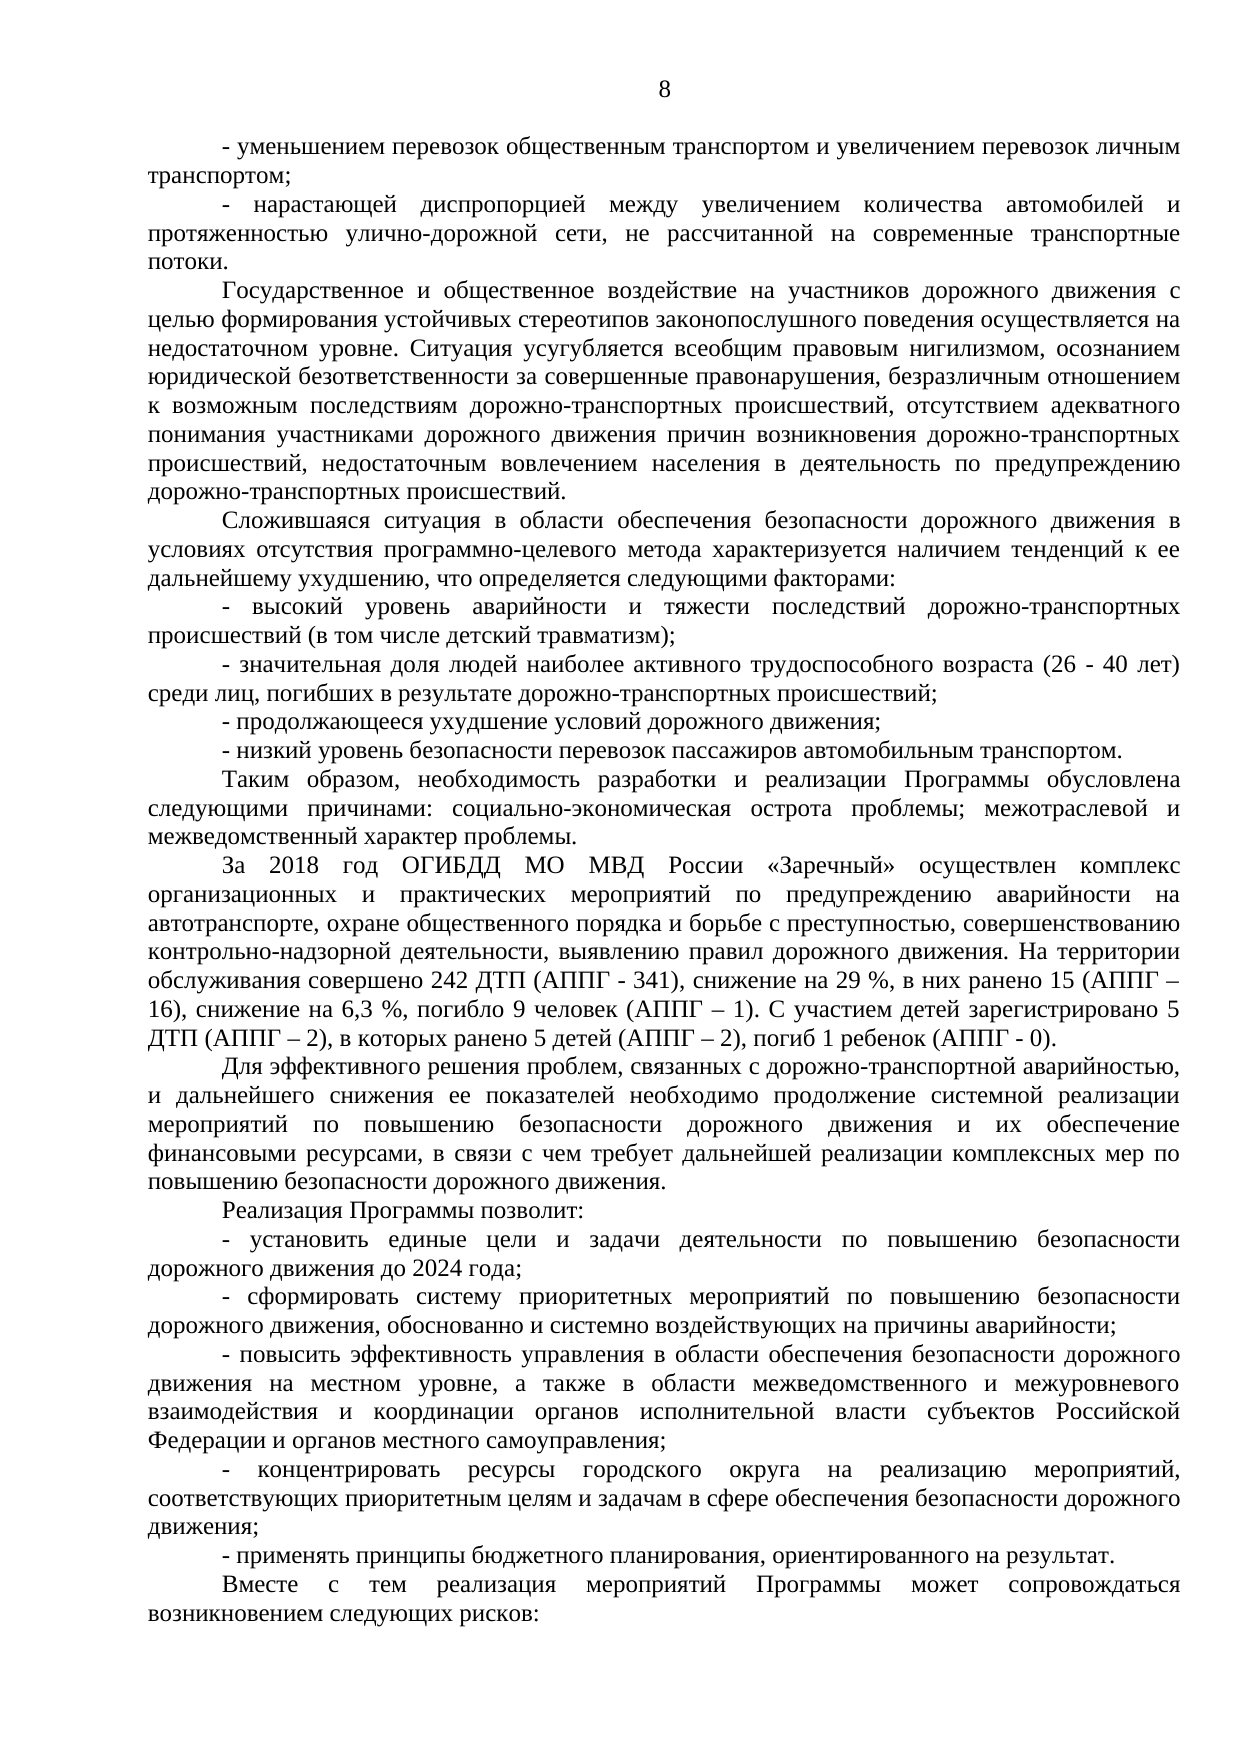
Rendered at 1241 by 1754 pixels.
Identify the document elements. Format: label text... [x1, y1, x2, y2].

text Государственное и общественное воздействие на участников дорожного движения с целью формирования устойчивых стереотипов законопослушного поведения осуществляется на недостаточном уровне. Ситуация усугубляется всеобщим правовым нигилизмом, осознанием юридической безответственности за совершенные правонарушения, безразличным отношением к возможным последствиям дорожно-транспортных происшествий, отсутствием адекватного понимания участниками дорожного движения причин возникновения дорожно-транспортных происшествий, недостаточным вовлечением населения в деятельность по предупреждению дорожно-транспортных происшествий. [148, 275, 1181, 505]
text Реализация Программы позволит: [148, 1195, 1181, 1224]
text - применять принципы бюджетного планирования, ориентированного на результат. [148, 1540, 1181, 1569]
text - нарастающей диспропорцией между увеличением количества автомобилей и протяженностью улично-дорожной сети, не рассчитанной на современные транспортные потоки. [148, 189, 1181, 275]
text Сложившаяся ситуация в области обеспечения безопасности дорожного движения в условиях отсутствия программно-целевого метода характеризуется наличием тенденций к ее дальнейшему ухудшению, что определяется следующими факторами: [148, 505, 1181, 591]
text - низкий уровень безопасности перевозок пассажиров автомобильным транспортом. [148, 735, 1181, 764]
text - значительная доля людей наиболее активного трудоспособного возраста (26 - 40 лет) среди лиц, погибших в результате дорожно-транспортных происшествий; [148, 649, 1181, 706]
text За 2018 год ОГИБДД МО МВД России «Заречный» осуществлен комплекс организационных и практических мероприятий по предупреждению аварийности на автотранспорте, охране общественного порядка и борьбе с преступностью, совершенствованию контрольно-надзорной деятельности, выявлению правил дорожного движения. На территории обслуживания совершено 242 ДТП (АППГ - 341), снижение на 29 %, в них ранено 15 (АППГ – 16), снижение на 6,3 %, погибло 9 человек (АППГ – 1). С участием детей зарегистрировано 5 ДТП (АППГ – 2), в которых ранено 5 детей (АППГ – 2), погиб 1 ребенок (АППГ - 0). [148, 850, 1181, 1051]
text - повысить эффективность управления в области обеспечения безопасности дорожного движения на местном уровне, а также в области межведомственного и межуровневого взаимодействия и координации органов исполнительной власти субъектов Российской Федерации и органов местного самоуправления; [148, 1339, 1181, 1454]
text Вместе с тем реализация мероприятий Программы может сопровождаться возникновением следующих рисков: [148, 1569, 1181, 1626]
text Для эффективного решения проблем, связанных с дорожно-транспортной аварийностью, и дальнейшего снижения ее показателей необходимо продолжение системной реализации мероприятий по повышению безопасности дорожного движения и их обеспечение финансовыми ресурсами, в связи с чем требует дальнейшей реализации комплексных мер по повышению безопасности дорожного движения. [148, 1051, 1181, 1195]
text - установить единые цели и задачи деятельности по повышению безопасности дорожного движения до 2024 года; [148, 1224, 1181, 1281]
text - концентрировать ресурсы городского округа на реализацию мероприятий, соответствующих приоритетным целям и задачам в сфере обеспечения безопасности дорожного движения; [148, 1454, 1181, 1540]
text - продолжающееся ухудшение условий дорожного движения; [148, 706, 1181, 735]
text - высокий уровень аварийности и тяжести последствий дорожно-транспортных происшествий (в том числе детский травматизм); [148, 591, 1181, 649]
text Таким образом, необходимость разработки и реализации Программы обусловлена следующими причинами: социально-экономическая острота проблемы; межотраслевой и межведомственный характер проблемы. [148, 764, 1181, 850]
text - сформировать систему приоритетных мероприятий по повышению безопасности дорожного движения, обоснованно и системно воздействующих на причины аварийности; [148, 1281, 1181, 1339]
text - уменьшением перевозок общественным транспортом и увеличением перевозок личным транспортом; [148, 131, 1181, 189]
